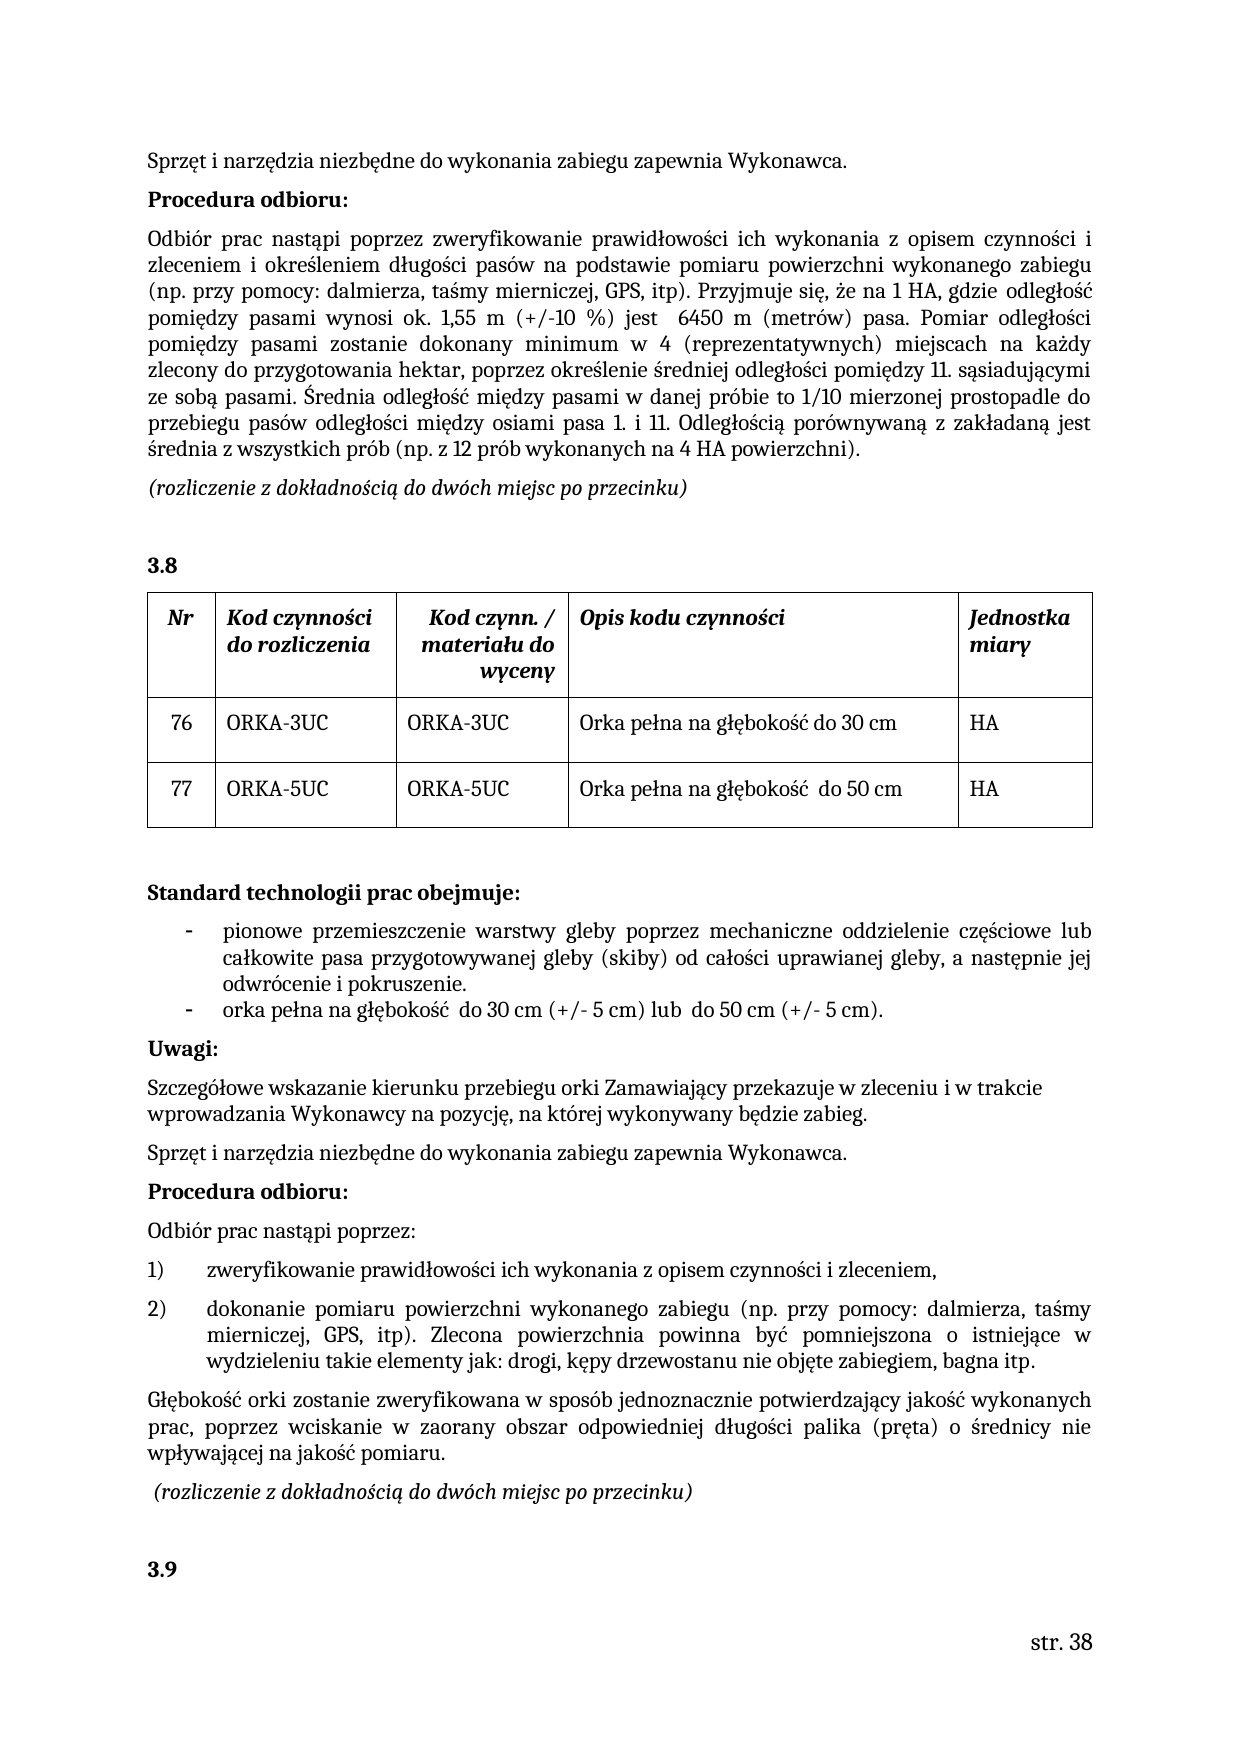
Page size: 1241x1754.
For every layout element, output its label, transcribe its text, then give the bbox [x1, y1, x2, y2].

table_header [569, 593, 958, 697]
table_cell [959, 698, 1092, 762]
text Sprzęt i narzędzia niezbędne do wykonania zabiegu zapewnia Wykonawca. [148, 1140, 1093, 1166]
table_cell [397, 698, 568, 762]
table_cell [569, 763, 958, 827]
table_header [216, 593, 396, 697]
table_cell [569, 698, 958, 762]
text Standard technologii prac obejmuje: [148, 879, 1093, 906]
text 1) zweryfikowanie prawidłowości ich wykonania z opisem czynności i zleceniem, [148, 1257, 1093, 1283]
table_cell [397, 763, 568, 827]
text Sprzęt i narzędzia niezbędne do wykonania zabiegu zapewnia Wykonawca. [148, 148, 1093, 174]
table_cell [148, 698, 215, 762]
text 2) dokonanie pomiaru powierzchni wykonanego zabiegu (np. przy pomocy: dalmierza, taśmy mierniczej, GPS, itp). Zlecona powierzchnia powinna być pomniejszona o istniejące w wydzieleniu takie elementy jak: drogi, kępy drzewostanu nie objęte zabiegiem, bagna itp. [148, 1296, 1093, 1374]
text (rozliczenie z dokładnością do dwóch miejsc po przecinku) [148, 1479, 1093, 1505]
text (rozliczenie z dokładnością do dwóch miejsc po przecinku) [148, 475, 1093, 501]
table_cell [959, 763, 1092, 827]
list pionowe przemieszczenie warstwy gleby poprzez mechaniczne oddzielenie częściowe lub całkowite pasa przygotowywanej gleby (skiby) od całości uprawianej gleby, a następnie jej odwrócenie i pokruszenie. [185, 918, 1093, 997]
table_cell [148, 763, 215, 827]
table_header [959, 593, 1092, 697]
text 3.9 [148, 1556, 1093, 1583]
text Procedura odbioru: [148, 186, 1093, 213]
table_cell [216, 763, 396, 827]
list orka pełna na głębokość do 30 cm (+/- 5 cm) lub do 50 cm (+/- 5 cm). [185, 997, 1093, 1023]
text 3.8 [148, 553, 1093, 579]
text Odbiór prac nastąpi poprzez zweryfikowanie prawidłowości ich wykonania z opisem czynności i zleceniem i określeniem długości pasów na podstawie pomiaru powierzchni wykonanego zabiegu (np. przy pomocy: dalmierza, taśmy mierniczej, GPS, itp). Przyjmuje się, że na 1 HA, gdzie odległość pomiędzy pasami wynosi ok. 1,55 m (+/-10 %) jest 6450 m (metrów) pasa. Pomiar odległości pomiędzy pasami zostanie dokonany minimum w 4 (reprezentatywnych) miejscach na każdy zlecony do przygotowania hektar, poprzez określenie średniej odległości pomiędzy 11. sąsiadującymi ze sobą pasami. Średnia odległość między pasami w danej próbie to 1/10 mierzonej prostopadle do przebiegu pasów odległości między osiami pasa 1. i 11. Odległością porównywaną z zakładaną jest średnia z wszystkich prób (np. z 12 prób wykonanych na 4 HA powierzchni). [148, 225, 1093, 462]
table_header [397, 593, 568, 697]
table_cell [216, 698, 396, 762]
text Procedura odbioru: [148, 1179, 1093, 1205]
text Uwagi: [148, 1036, 1093, 1062]
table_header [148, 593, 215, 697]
text Szczegółowe wskazanie kierunku przebiegu orki Zamawiający przekazuje w zleceniu i w trakcie wprowadzania Wykonawcy na pozycję, na której wykonywany będzie zabieg. [148, 1075, 1093, 1128]
text Głębokość orki zostanie zweryfikowana w sposób jednoznacznie potwierdzający jakość wykonanych prac, poprzez wciskanie w zaorany obszar odpowiedniej długości palika (pręta) o średnicy nie wpływającej na jakość pomiaru. [148, 1387, 1093, 1466]
text Odbiór prac nastąpi poprzez: [148, 1218, 1093, 1244]
